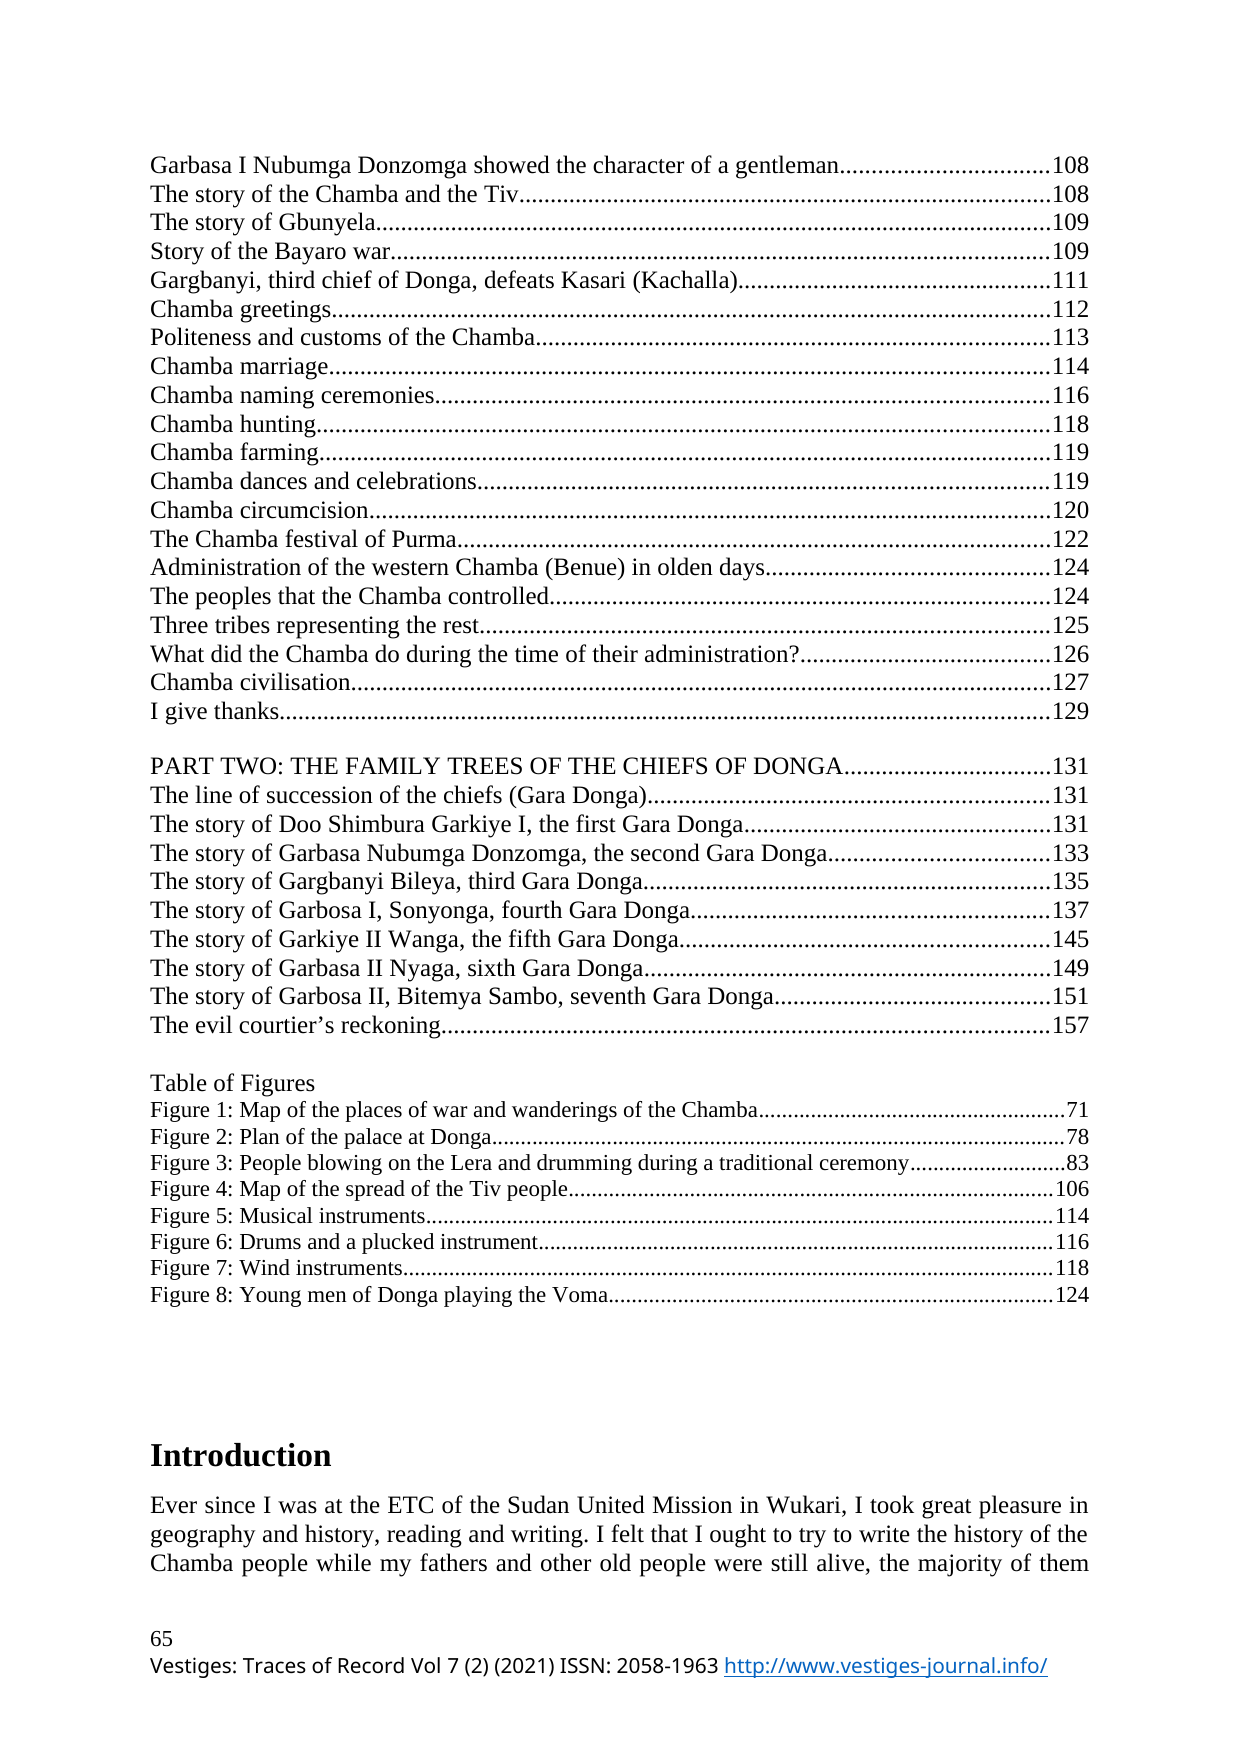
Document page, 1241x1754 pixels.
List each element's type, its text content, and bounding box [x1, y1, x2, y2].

subtitle Introduction [150, 1435, 1090, 1473]
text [150, 1490, 1090, 1576]
text Figure 2: Plan of the palace at Donga 78 [150, 1123, 1090, 1149]
text Figure 6: Drums and a plucked instrument 116 [150, 1228, 1090, 1254]
text Figure 1: Map of the places of war and wanderings of the Chamba 71 [150, 1096, 1090, 1123]
text Table of Figures [150, 1068, 1090, 1096]
text Figure 5: Musical instruments 114 [150, 1202, 1090, 1228]
text Figure 4: Map of the spread of the Tiv people 106 [150, 1175, 1090, 1202]
text Figure 3: People blowing on the Lera and drumming during a traditional ceremony 83 [150, 1149, 1090, 1175]
text Figure 8: Young men of Donga playing the Voma 124 [150, 1281, 1090, 1307]
text Figure 7: Wind instruments 118 [150, 1254, 1090, 1281]
